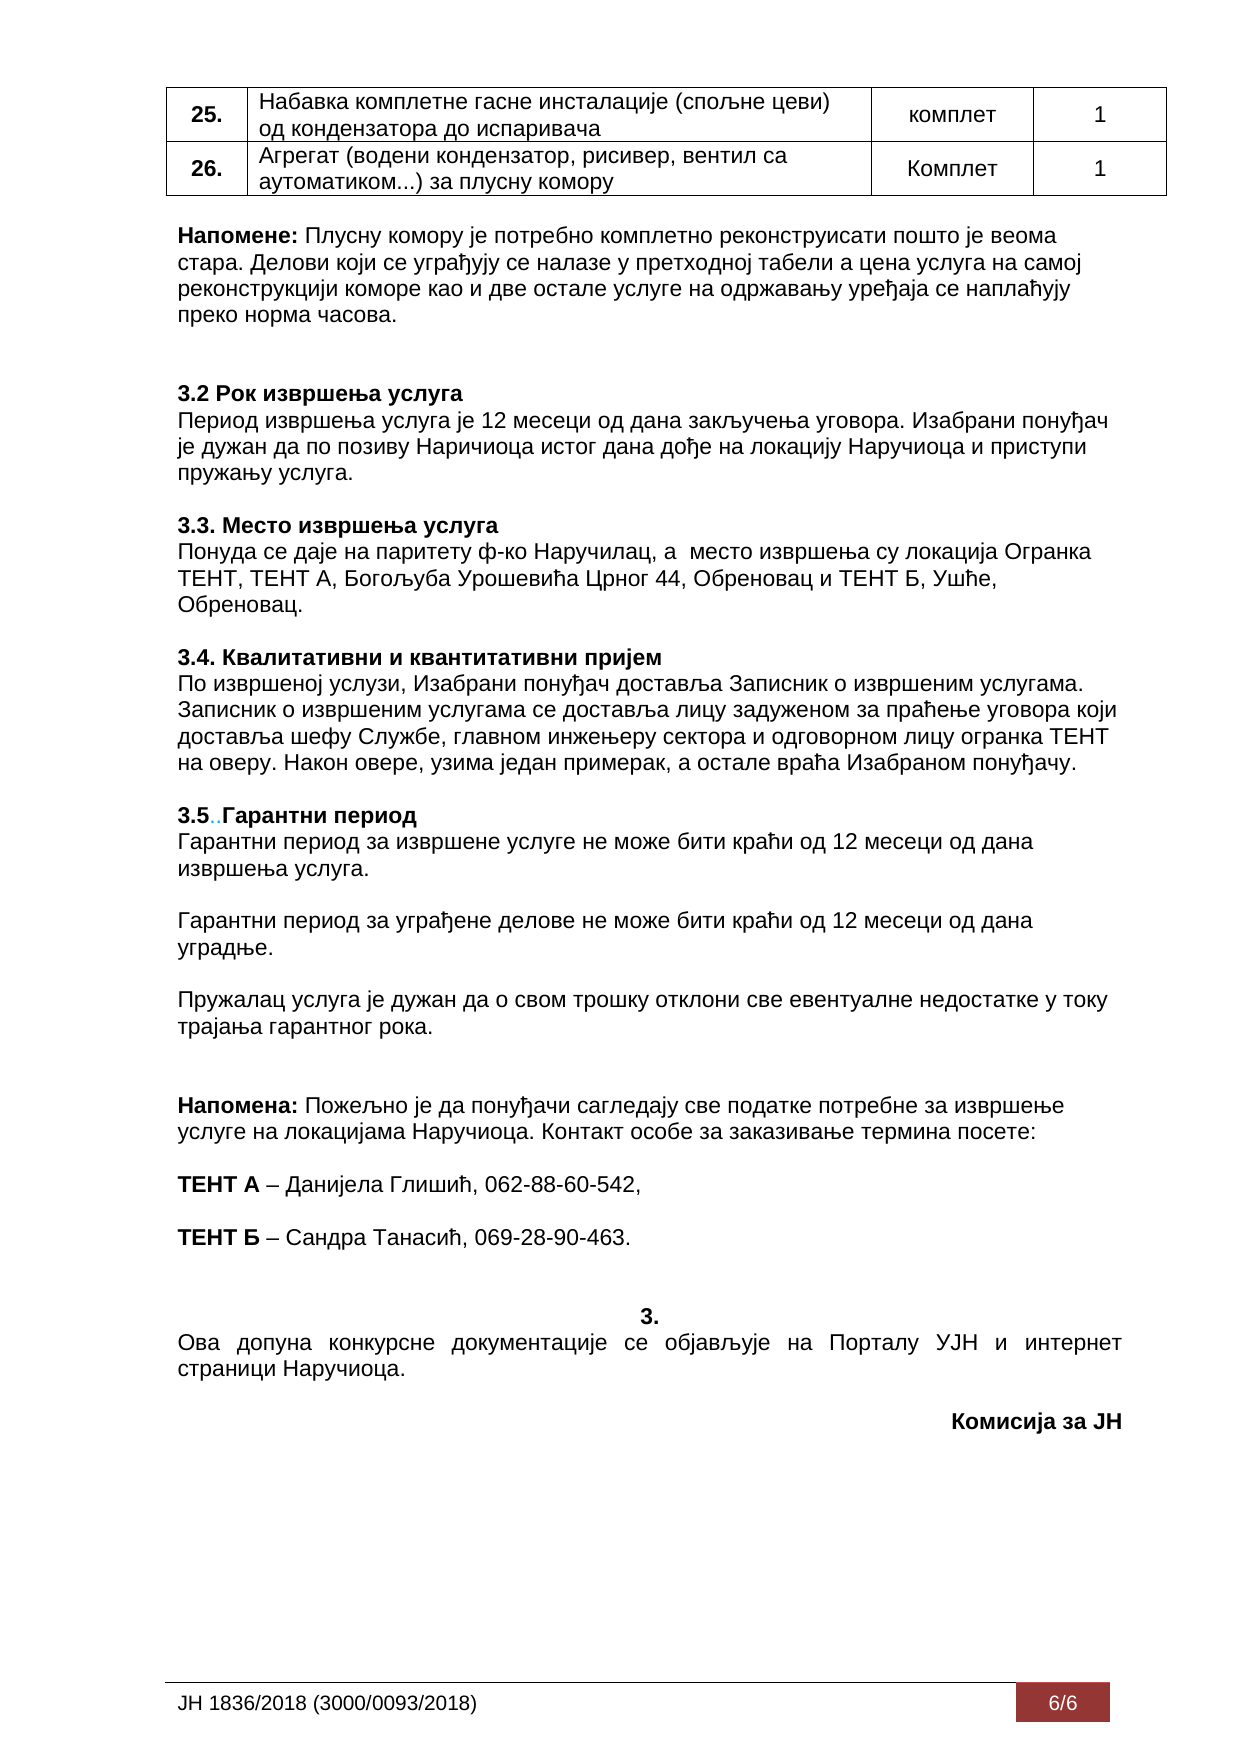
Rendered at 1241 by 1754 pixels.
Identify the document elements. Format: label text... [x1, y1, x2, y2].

table_cell 1 [1034, 88, 1166, 141]
table_cell комплет [872, 88, 1033, 141]
text Понуда се даје на паритету ф-ко Наручилац, а место извршења су локација Огранка ТЕНТ, ТЕНТ А, Богољуба Урошевића Црног 44, Обреновац и ТЕНТ Б, Ушће, Обреновац. [177, 538, 1122, 617]
text Период извршења услуга је 12 месеци од дана закључења уговора. Изабрани понуђач је дужан да по позиву Наричиоца истог дана дође на локацију Наручиоца и приступи пружању услуга. [177, 407, 1122, 486]
table_cell 26. [167, 142, 247, 195]
subtitle 3.3. Место извршења услуга [177, 512, 1122, 538]
table_cell Комплет [872, 142, 1033, 195]
table_cell Агрегат (водени кондензатор, рисивер, вентил са аутоматиком...) за плусну комору [248, 142, 871, 195]
table_cell 25. [167, 88, 247, 141]
text Напомена: Пожељно је да понуђачи сагледају све податке потребне за извршење услуге на локацијама Наручиоца. Контакт особе за заказивање термина посете: [177, 1092, 1122, 1144]
text 3. [177, 1303, 1122, 1329]
subtitle 3.4. Квалитативни и квантитативни пријем [177, 644, 1122, 670]
text 3.5..Гарантни период [177, 802, 1122, 828]
text ТЕНТ А – Данијела Глишић, 062-88-60-542, [177, 1171, 1122, 1197]
text Гарантни период за извршене услуге не може бити краћи од 12 месеци од дана извршења услуга. [177, 828, 1122, 881]
text По извршеној услузи, Изабрани понуђач доставља Записник о извршеним услугама. Записник о извршеним услугама се доставља лицу задуженом за праћење уговора који доставља шефу Службе, главном инжењеру сектора и одговорном лицу огранка ТЕНТ на оверу. Након овере, узима један примерак, а остале враћа Изабраном понуђачу. [177, 670, 1122, 776]
table_cell Набавка комплетне гасне инсталације (спољне цеви) од кондензатора до испаривача [248, 88, 871, 141]
text Напоменe: Плусну комору је потребно комплетно реконструисати пошто је веома стара. Делови који се уграђују се налазе у претходној табели а цена услуга на самој реконструкцији коморе као и две остале услуге на одржавању уређаја се наплаћују преко норма часова. [177, 222, 1122, 327]
text Комисија за ЈН [177, 1408, 1122, 1434]
text Гарантни период за уграђене делове не може бити краћи од 12 месеци од дана уградње. [177, 907, 1122, 960]
table_cell 1 [1034, 142, 1166, 195]
text ТЕНТ Б – Сандра Танасић, 069-28-90-463. [177, 1223, 1122, 1250]
subtitle 3.2 Рок извршења услуга [177, 380, 1122, 407]
text Ова допуна конкурсне документације се објављује на Порталу УЈН и интернет страници Наручиоца. [177, 1329, 1122, 1382]
text Пружалац услуга је дужан да о свом трошку отклони све евентуалне недостатке у току трајања гарантног рока. [177, 986, 1122, 1039]
